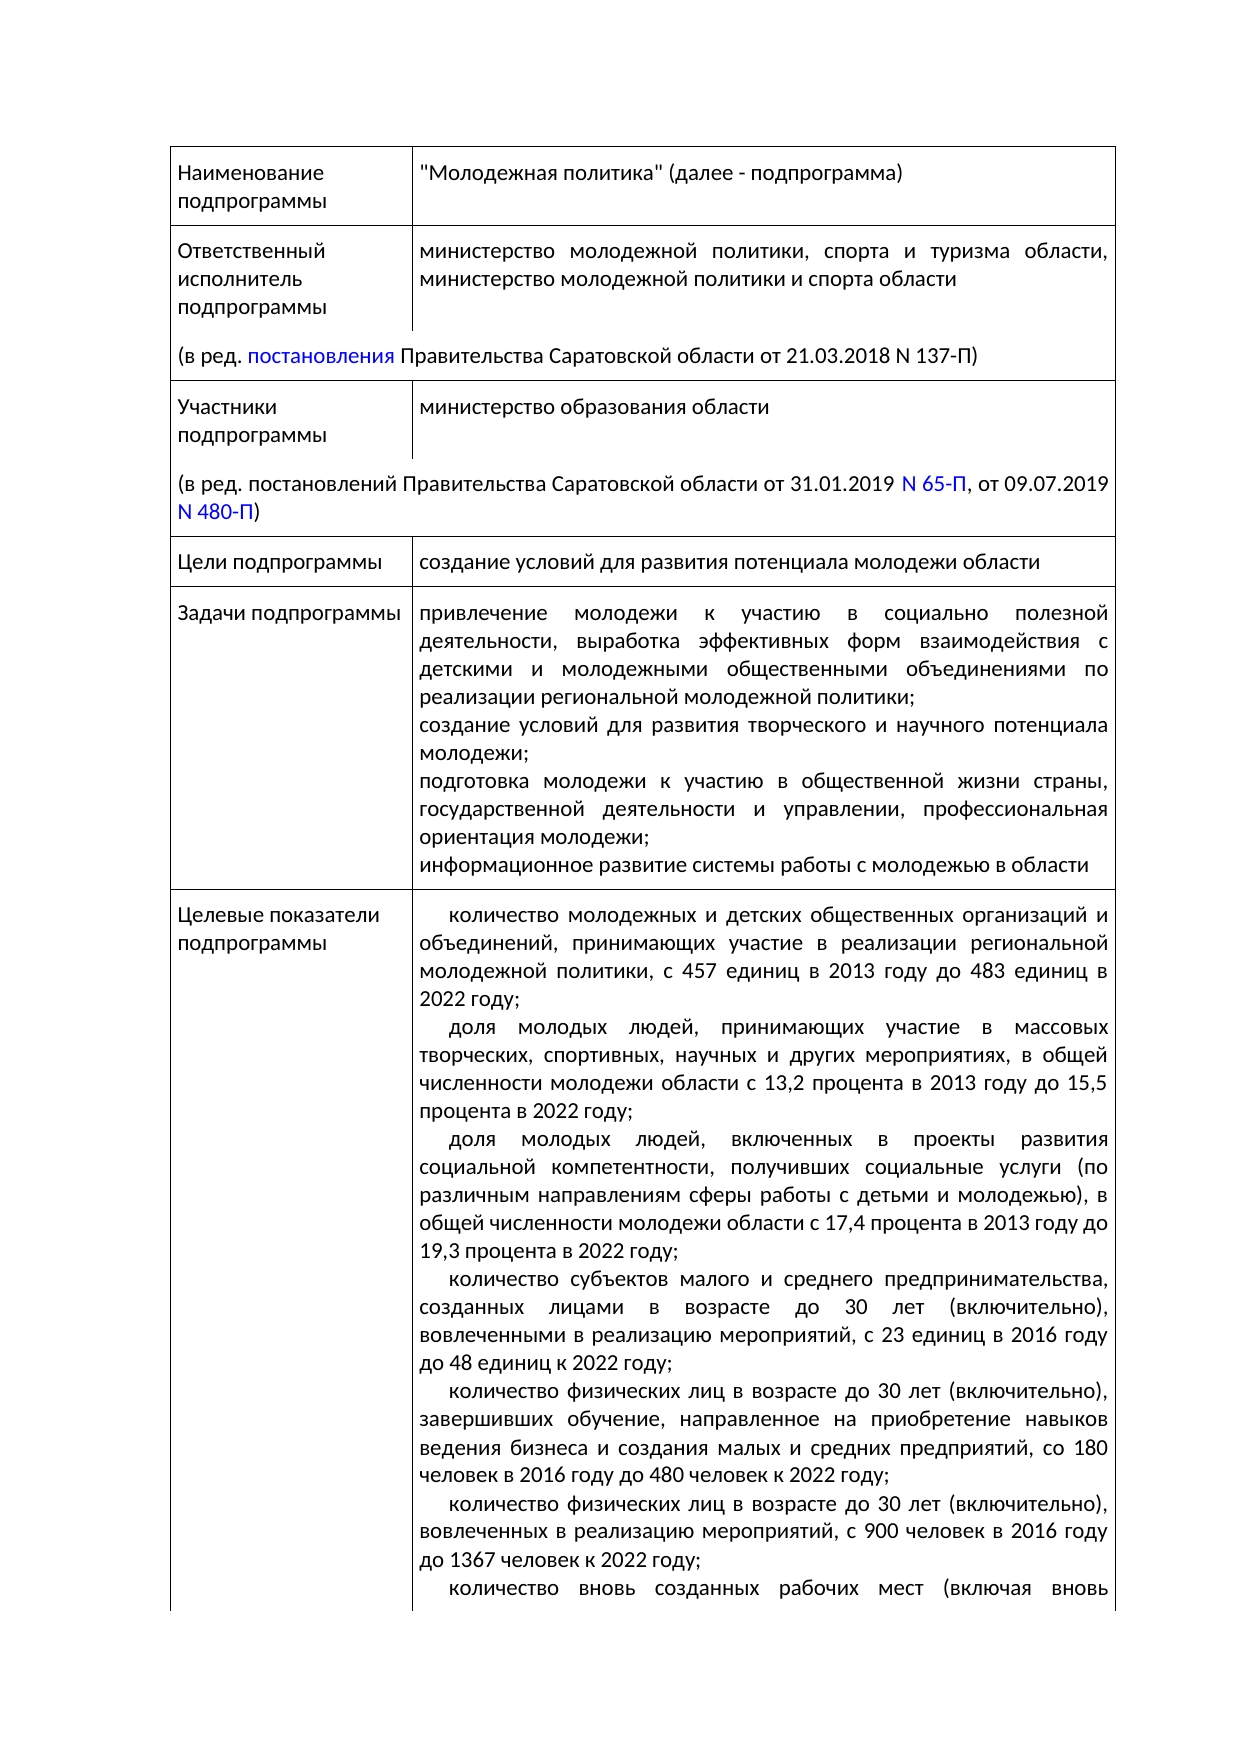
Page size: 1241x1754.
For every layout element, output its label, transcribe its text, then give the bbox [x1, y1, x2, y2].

table_cell создание условий для развития потенциала молодежи области [413, 537, 1115, 586]
table_cell Ответственный исполнитель подпрограммы [171, 226, 412, 331]
table_cell министерство образования области [413, 381, 1115, 458]
table_cell Цели подпрограммы [171, 537, 412, 586]
table_cell министерство молодежной политики, спорта и туризма области, министерство молодежной политики и спорта области [413, 226, 1115, 331]
table_cell (в ред. постановления Правительства Саратовской области от 21.03.2018 N 137-П) [171, 331, 1115, 380]
table_cell Участники подпрограммы [171, 381, 412, 458]
table_header "Молодежная политика" (далее - подпрограмма) [413, 147, 1115, 224]
table_header Наименование подпрограммы [171, 147, 412, 224]
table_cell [171, 890, 412, 1611]
table_cell Задачи подпрограммы [171, 587, 412, 888]
table_cell привлечение молодежи к участию в социально полезной деятельности, выработка эффективных форм взаимодействия с детскими и молодежными общественными объединениями по реализации региональной молодежной политики; создание условий для развития творческого и научного потенциала молодежи; подготовка молодежи к участию в общественной жизни страны, государственной деятельности и управлении, профессиональная ориентация молодежи; информационное развитие системы работы с молодежью в области [413, 587, 1115, 888]
table_cell (в ред. постановлений Правительства Саратовской области от 31.01.2019 N 65-П, от 09.07.2019 N 480-П) [171, 459, 1115, 536]
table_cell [413, 890, 1115, 1611]
